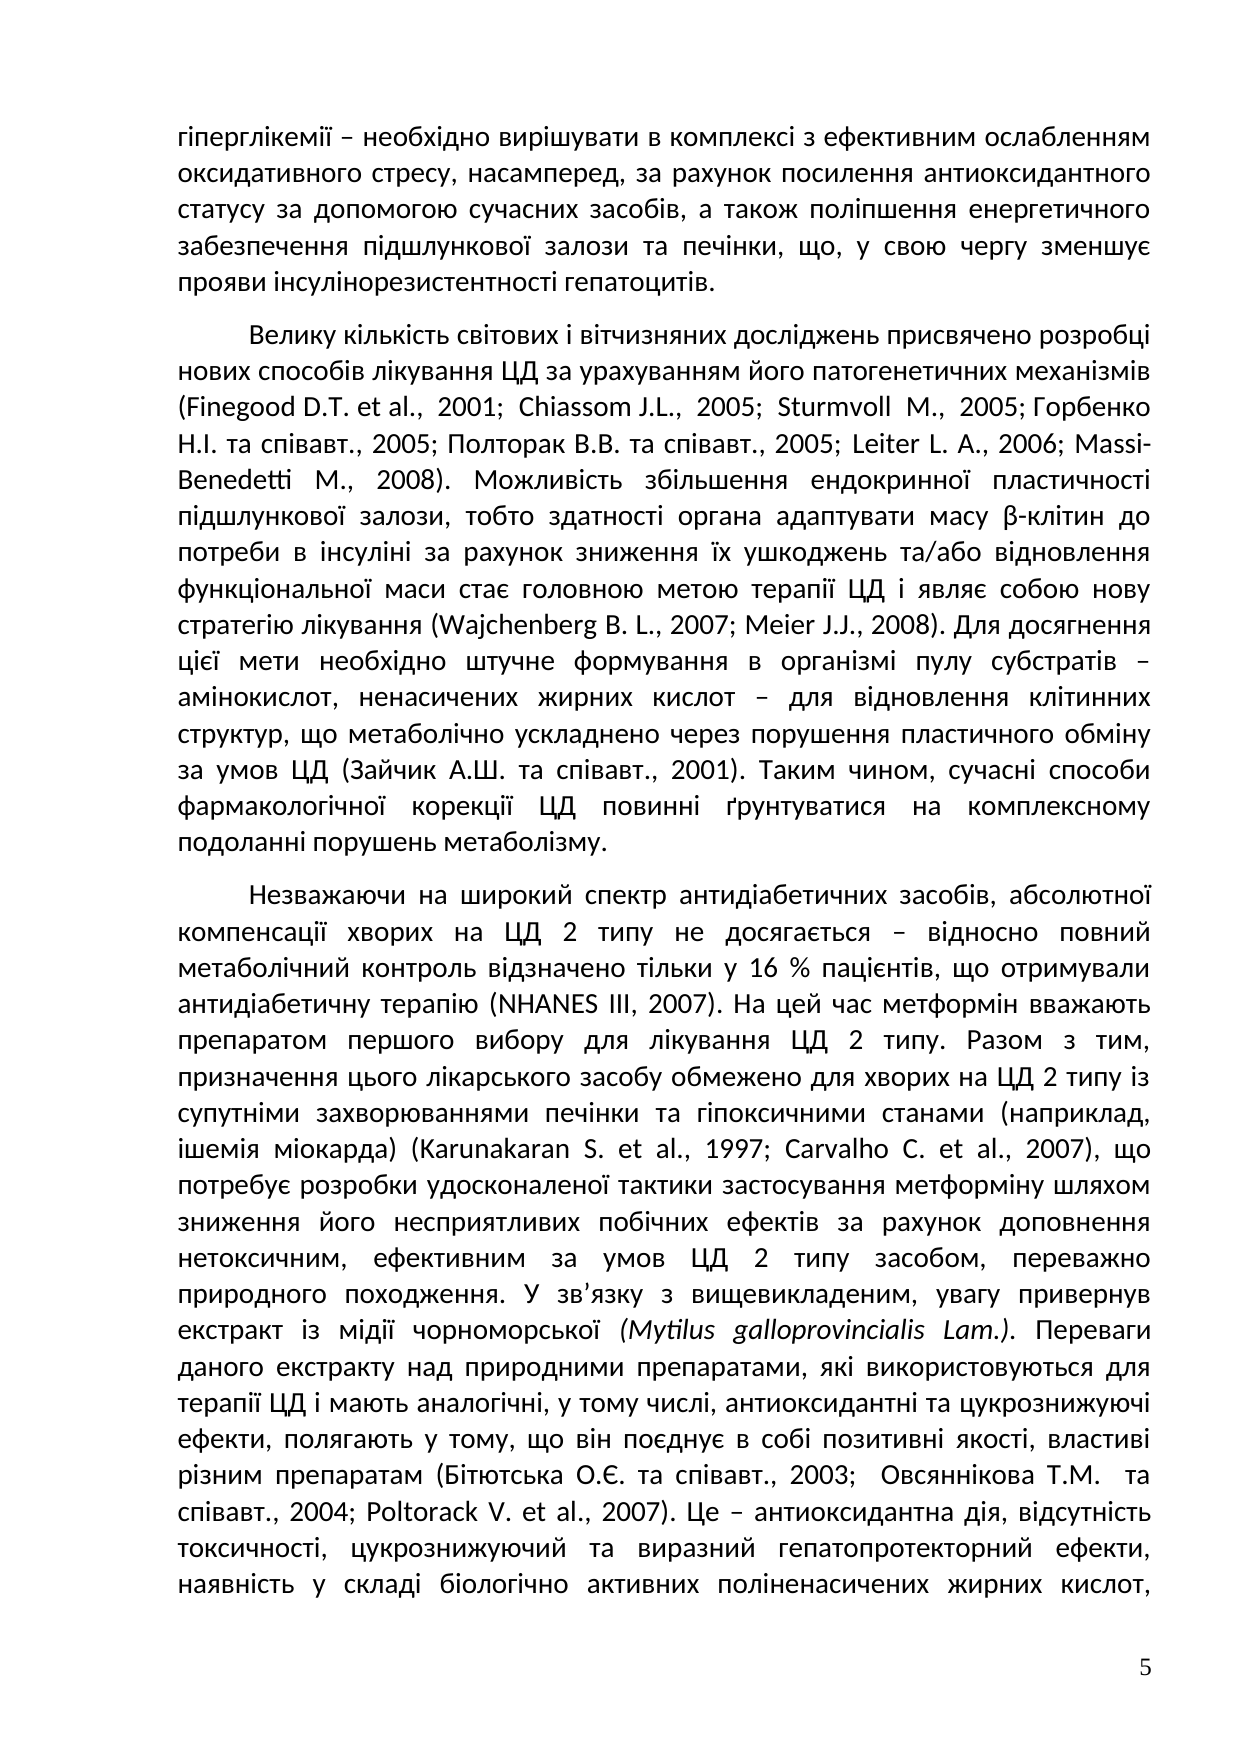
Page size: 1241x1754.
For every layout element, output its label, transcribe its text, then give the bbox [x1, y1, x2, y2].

text Велику кількість світових і вітчизняних досліджень присвячено розробці нових способів лікування ЦД за урахуванням його патогенетичних механізмів (Finegood D.T. et al., 2001; Chiassom J.L., 2005; Sturmvoll M., 2005; Горбенко Н.І. та співавт., 2005; Полторак В.В. та співавт., 2005; Leiter L. A., 2006; Massi-Benedetti M., 2008). Можливість збільшення ендокринної пластичності підшлункової залози, тобто здатності органа адаптувати масу β-клітин до потреби в інсуліні за рахунок зниження їх ушкоджень та/або відновлення функціональної маси стає головною метою терапії ЦД і являє собою нову стратегію лікування (Wajchenberg B. L., 2007; Meier J.J., 2008). Для досягнення цієї мети необхідно штучне формування в організмі пулу субстратів – амінокислот, ненасичених жирних кислот – для відновлення клітинних структур, що метаболічно ускладнено через порушення пластичного обміну за умов ЦД (Зайчик А.Ш. та співавт., 2001). Таким чином, сучасні способи фармакологічної корекції ЦД повинні ґрунтуватися на комплексному подоланні порушень метаболізму. [177, 316, 1152, 859]
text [177, 876, 1152, 1601]
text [177, 118, 1152, 299]
